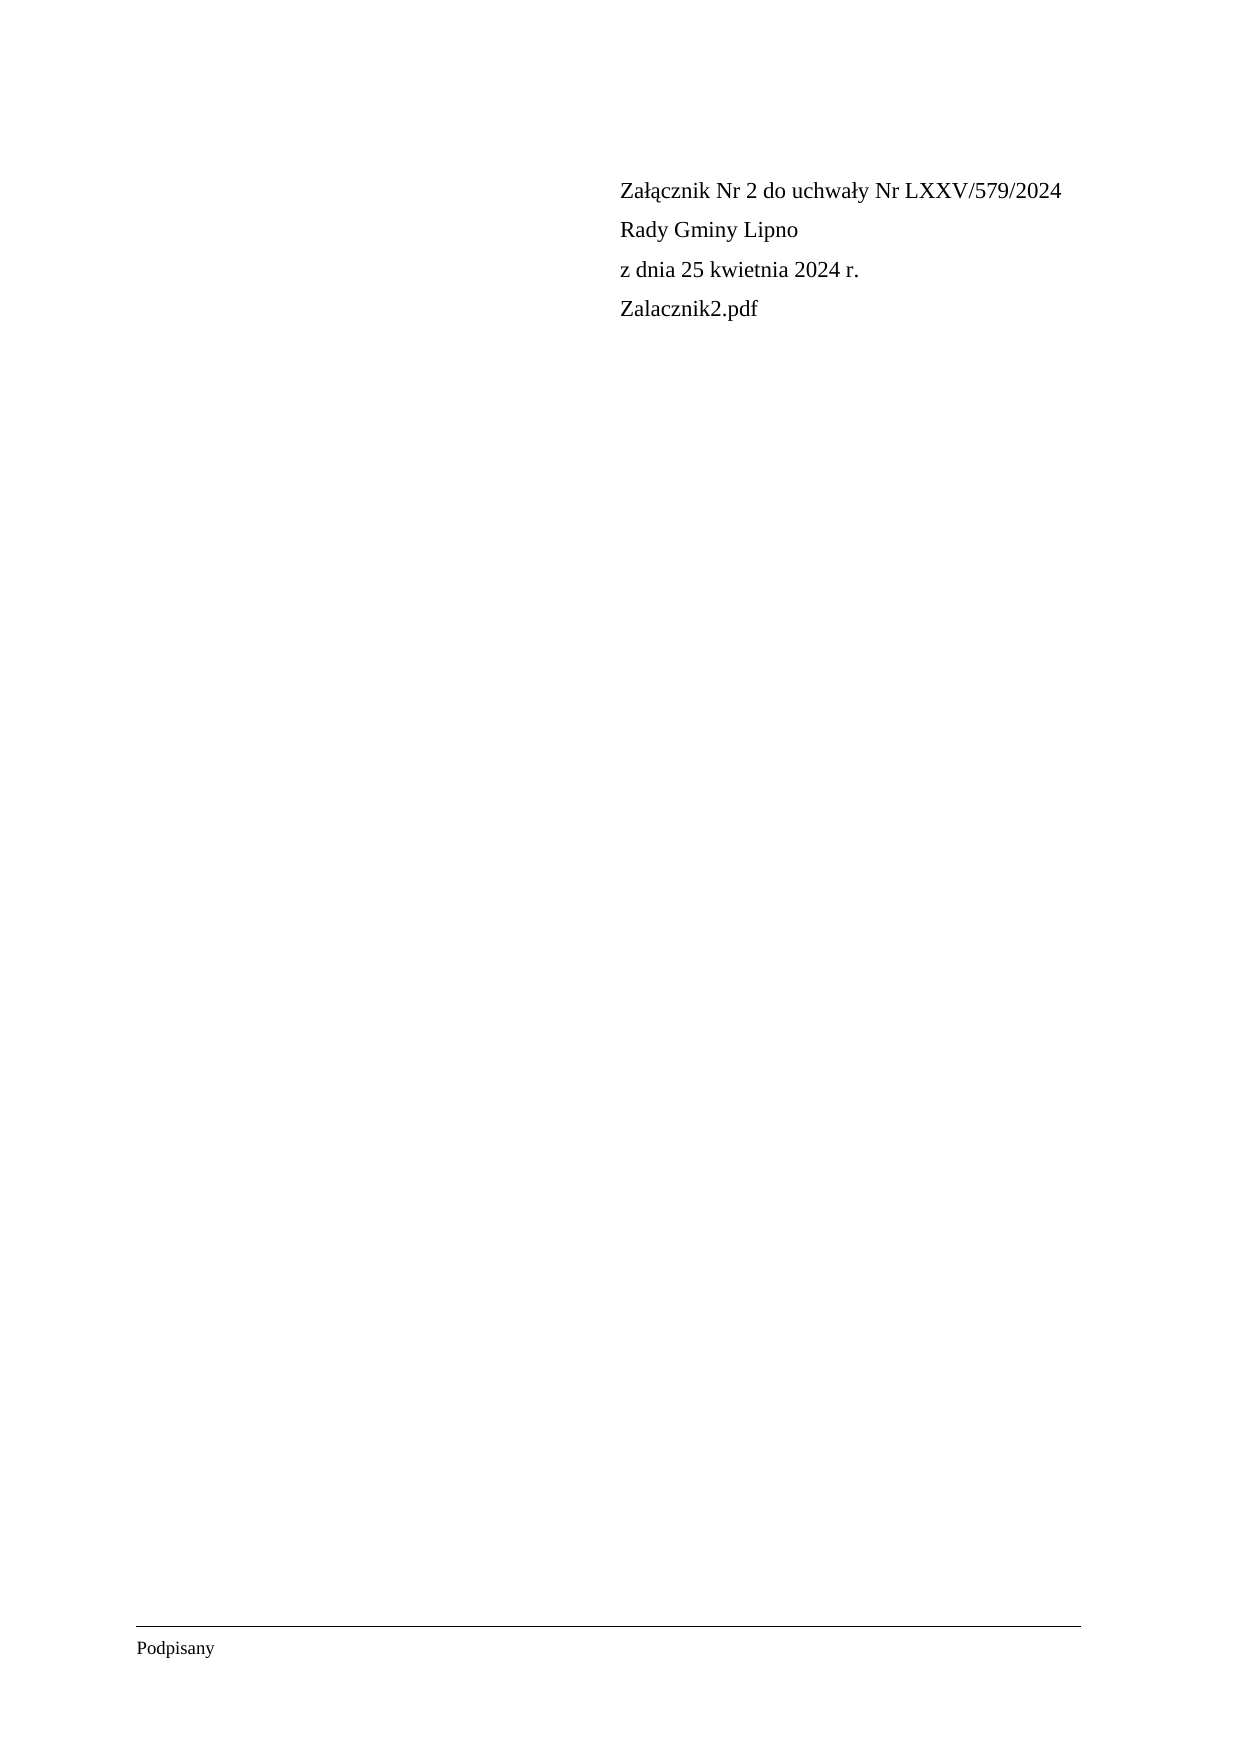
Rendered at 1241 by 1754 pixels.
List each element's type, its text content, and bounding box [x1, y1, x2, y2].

text Załącznik Nr 2 do uchwały Nr LXXV/579/2024 Rady Gminy Lipno z dnia 25 kwietnia 2024 r. Zalacznik2.pdf [620, 177, 1093, 322]
